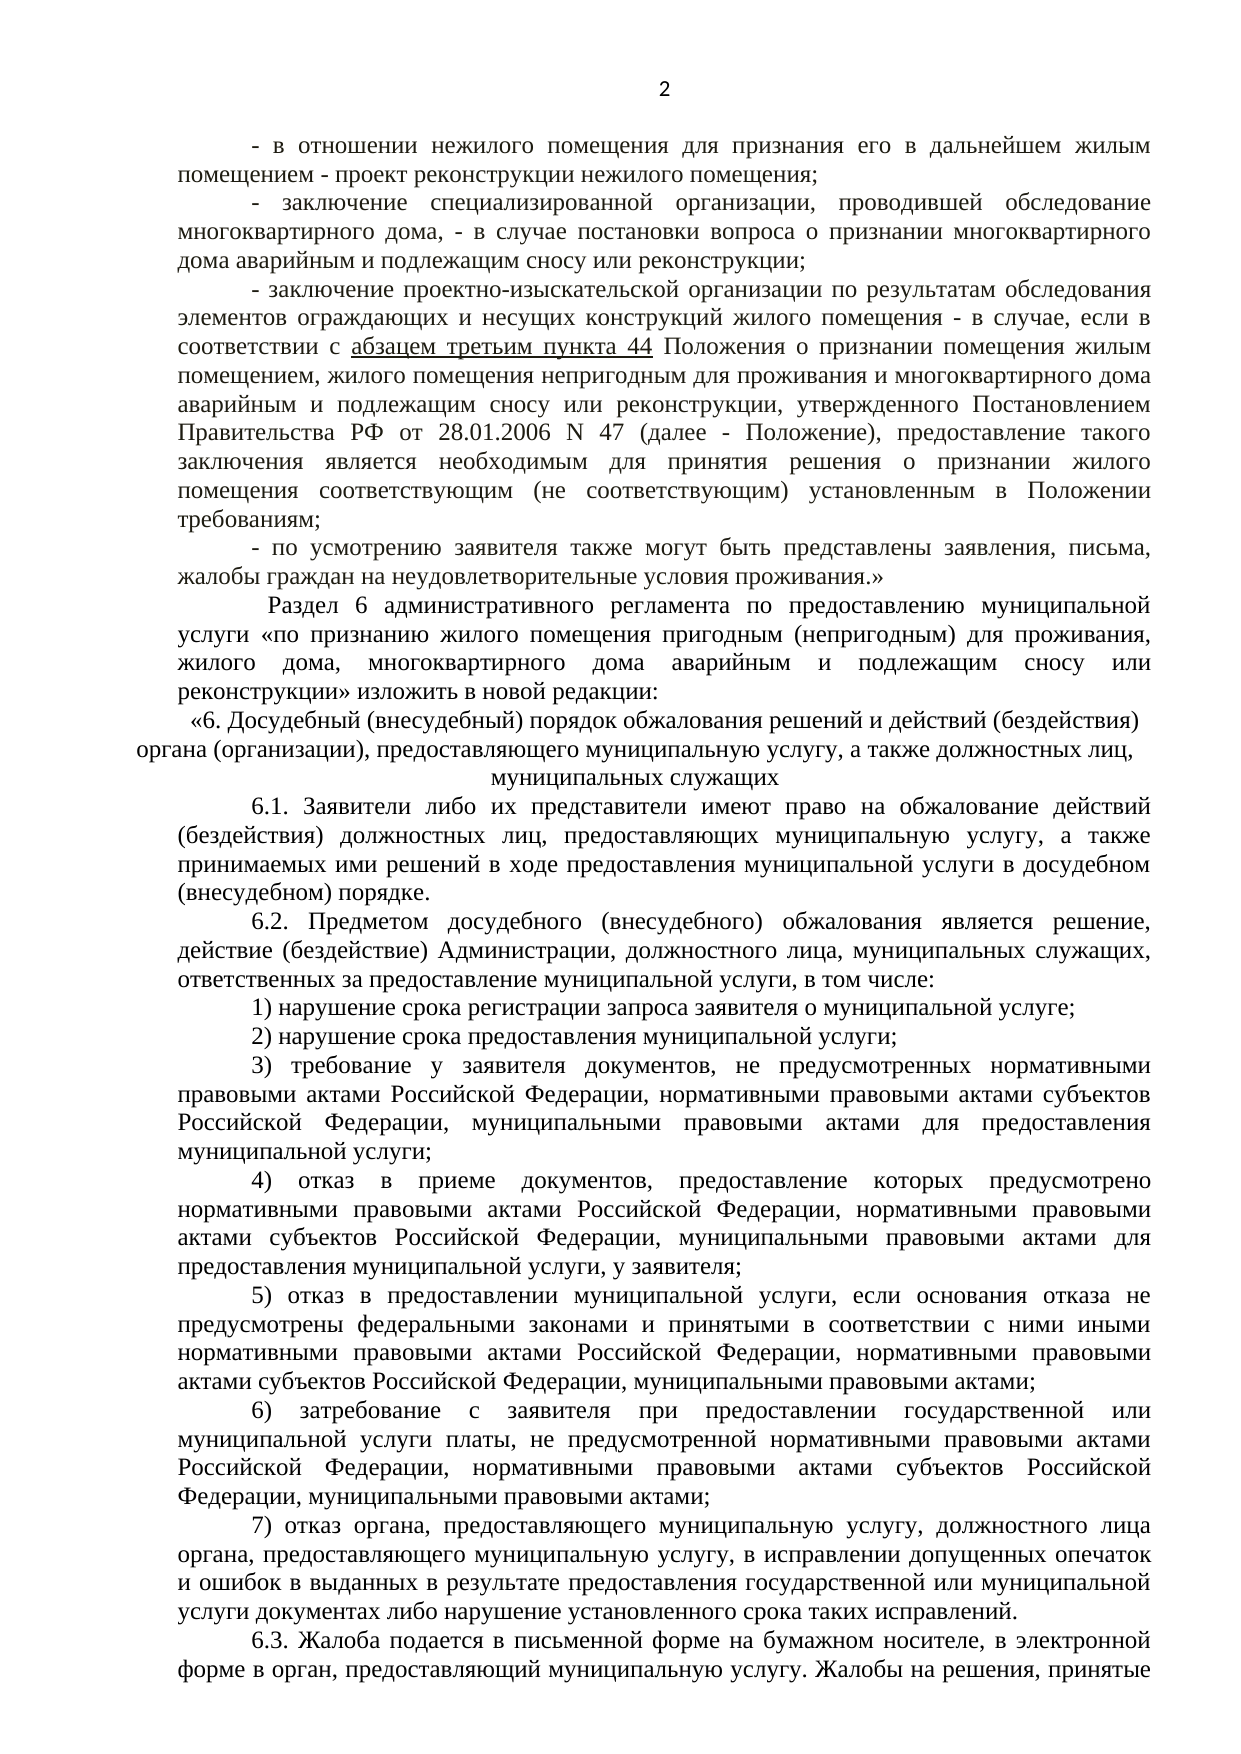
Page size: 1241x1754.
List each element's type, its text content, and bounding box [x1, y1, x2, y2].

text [177, 1625, 1152, 1682]
text 1) нарушение срока регистрации запроса заявителя о муниципальной услуге; [177, 992, 1152, 1021]
text 6.2. Предметом досудебного (внесудебного) обжалования является решение, действие (бездействие) Администрации, должностного лица, муниципальных служащих, ответственных за предоставление муниципальной услуги, в том числе: [177, 906, 1152, 992]
text 7) отказ органа, предоставляющего муниципальную услугу, должностного лица органа, предоставляющего муниципальную услугу, в исправлении допущенных опечаток и ошибок в выданных в результате предоставления государственной или муниципальной услуги документах либо нарушение установленного срока таких исправлений. [177, 1510, 1152, 1625]
text 6) затребование с заявителя при предоставлении государственной или муниципальной услуги платы, не предусмотренной нормативными правовыми актами Российской Федерации, нормативными правовыми актами субъектов Российской Федерации, муниципальными правовыми актами; [177, 1395, 1152, 1510]
text 6.1. Заявители либо их представители имеют право на обжалование действий (бездействия) должностных лиц, предоставляющих муниципальную услугу, а также принимаемых ими решений в ходе предоставления муниципальной услуги в досудебном (внесудебном) порядке. [177, 791, 1152, 906]
text - заключение проектно-изыскательской организации по результатам обследования элементов ограждающих и несущих конструкций жилого помещения - в случае, если в соответствии с абзацем третьим пункта 44 Положения о признании помещения жилым помещением, жилого помещения непригодным для проживания и многоквартирного дома аварийным и подлежащим сносу или реконструкции, утвержденного Постановлением Правительства РФ от 28.01.2006 N 47 (далее - Положение), предоставление такого заключения является необходимым для принятия решения о признании жилого помещения соответствующим (не соответствующим) установленным в Положении требованиям; [177, 274, 1152, 532]
text 5) отказ в предоставлении муниципальной услуги, если основания отказа не предусмотрены федеральными законами и принятыми в соответствии с ними иными нормативными правовыми актами Российской Федерации, нормативными правовыми актами субъектов Российской Федерации, муниципальными правовыми актами; [177, 1280, 1152, 1395]
text 4) отказ в приеме документов, предоставление которых предусмотрено нормативными правовыми актами Российской Федерации, нормативными правовыми актами субъектов Российской Федерации, муниципальными правовыми актами для предоставления муниципальной услуги, у заявителя; [177, 1165, 1152, 1280]
text - в отношении нежилого помещения для признания его в дальнейшем жилым помещением - проект реконструкции нежилого помещения; [177, 130, 1152, 187]
text 3) требование у заявителя документов, не предусмотренных нормативными правовыми актами Российской Федерации, нормативными правовыми актами субъектов Российской Федерации, муниципальными правовыми актами для предоставления муниципальной услуги; [177, 1050, 1152, 1165]
text Раздел 6 административного регламента по предоставлению муниципальной услуги «по признанию жилого помещения пригодным (непригодным) для проживания, жилого дома, многоквартирного дома аварийным и подлежащим сносу или реконструкции» изложить в новой редакции: [177, 590, 1152, 705]
text - заключение специализированной организации, проводившей обследование многоквартирного дома, - в случае постановки вопроса о признании многоквартирного дома аварийным и подлежащим сносу или реконструкции; [177, 187, 1152, 274]
text 2) нарушение срока предоставления муниципальной услуги; [177, 1021, 1152, 1050]
text - по усмотрению заявителя также могут быть представлены заявления, письма, жалобы граждан на неудовлетворительные условия проживания.» [177, 532, 1152, 590]
text «6. Досудебный (внесудебный) порядок обжалования решений и действий (бездействия) органа (организации), предоставляющего муниципальную услугу, а также должностных лиц, муниципальных служащих [118, 705, 1152, 791]
